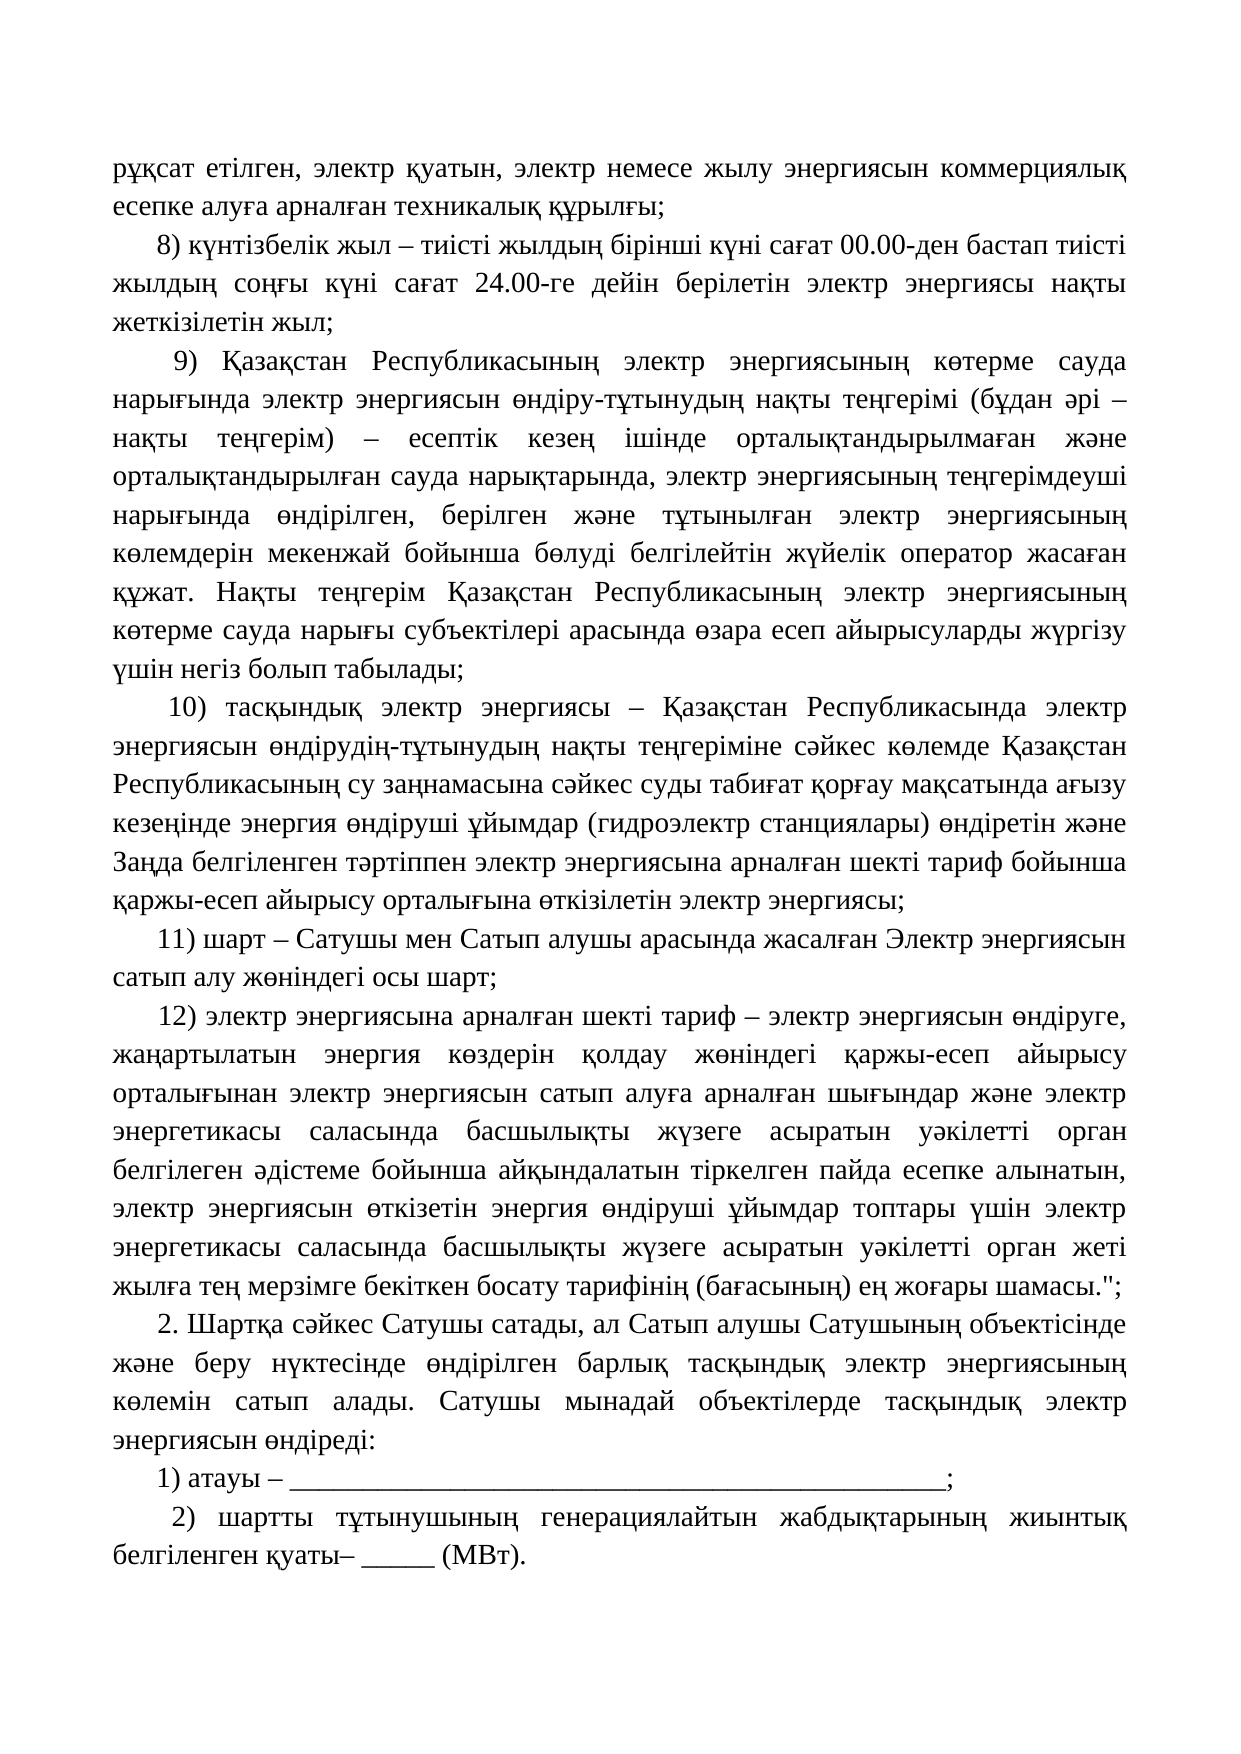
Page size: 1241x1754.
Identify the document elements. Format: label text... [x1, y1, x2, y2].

text 12) электр энергиясына арналған шекті тариф – электр энергиясын өндіруге, жаңартылатын энергия көздерін қолдау жөніндегі қаржы-есеп айырысу орталығынан электр энергиясын сатып алуға арналған шығындар және электр энергетикасы саласында басшылықты жүзеге асыратын уәкілетті орган белгілеген әдістеме бойынша айқындалатын тіркелген пайда есепке алынатын, электр энергиясын өткізетін энергия өндіруші ұйымдар топтары үшін электр энергетикасы саласында басшылықты жүзеге асыратын уәкілетті орган жеті жылға тең мерзімге бекіткен босату тарифінің (бағасының) ең жоғары шамасы."; [112, 998, 1128, 1301]
text 1) атауы – _____________________________________________; [112, 1460, 1128, 1494]
text 9) Қазақстан Республикасының электр энергиясының көтерме сауда нарығында электр энергиясын өндіру-тұтынудың нақты теңгерімі (бұдан әрі – нақты теңгерім) – есептік кезең ішінде орталықтандырылмаған және орталықтандырылған сауда нарықтарында, электр энергиясының теңгерімдеуші нарығында өндірілген, берілген және тұтынылған электр энергиясының көлемдерін мекенжай бойынша бөлуді белгілейтін жүйелік оператор жасаған құжат. Нақты теңгерім Қазақстан Республикасының электр энергиясының көтерме сауда нарығы субъектілері арасында өзара есеп айырысуларды жүргізу үшін негіз болып табылады; [112, 343, 1128, 684]
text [112, 150, 1128, 222]
text 2) шартты тұтынушының генерациялайтын жабдықтарының жиынтық белгіленген қуаты– _____ (МВт). [112, 1499, 1128, 1571]
text 8) күнтізбелік жыл – тиісті жылдың бірінші күні сағат 00.00-ден бастап тиісті жылдың соңғы күні сағат 24.00-ге дейін берілетін электр энергиясы нақты жеткізілетін жыл; [112, 227, 1128, 338]
text 11) шарт – Сатушы мен Сатып алушы арасында жасалған Электр энергиясын сатып алу жөніндегі осы шарт; [112, 921, 1128, 993]
text 10) тасқындық электр энергиясы – Қазақстан Республикасында электр энергиясын өндірудің-тұтынудың нақты теңгеріміне сәйкес көлемде Қазақстан Республикасының су заңнамасына сәйкес суды табиғат қорғау мақсатында ағызу кезеңінде энергия өндіруші ұйымдар (гидроэлектр станциялары) өндіретін және Заңда белгіленген тәртіппен электр энергиясына арналған шекті тариф бойынша қаржы-есеп айырысу орталығына өткізілетін электр энергиясы; [112, 689, 1128, 916]
text 2. Шартқа сәйкес Сатушы сатады, ал Сатып алушы Сатушының объектісінде және беру нүктесінде өндірілген барлық тасқындық электр энергиясының көлемін сатып алады. Сатушы мынадай объектілерде тасқындық электр энергиясын өндіреді: [112, 1306, 1128, 1455]
